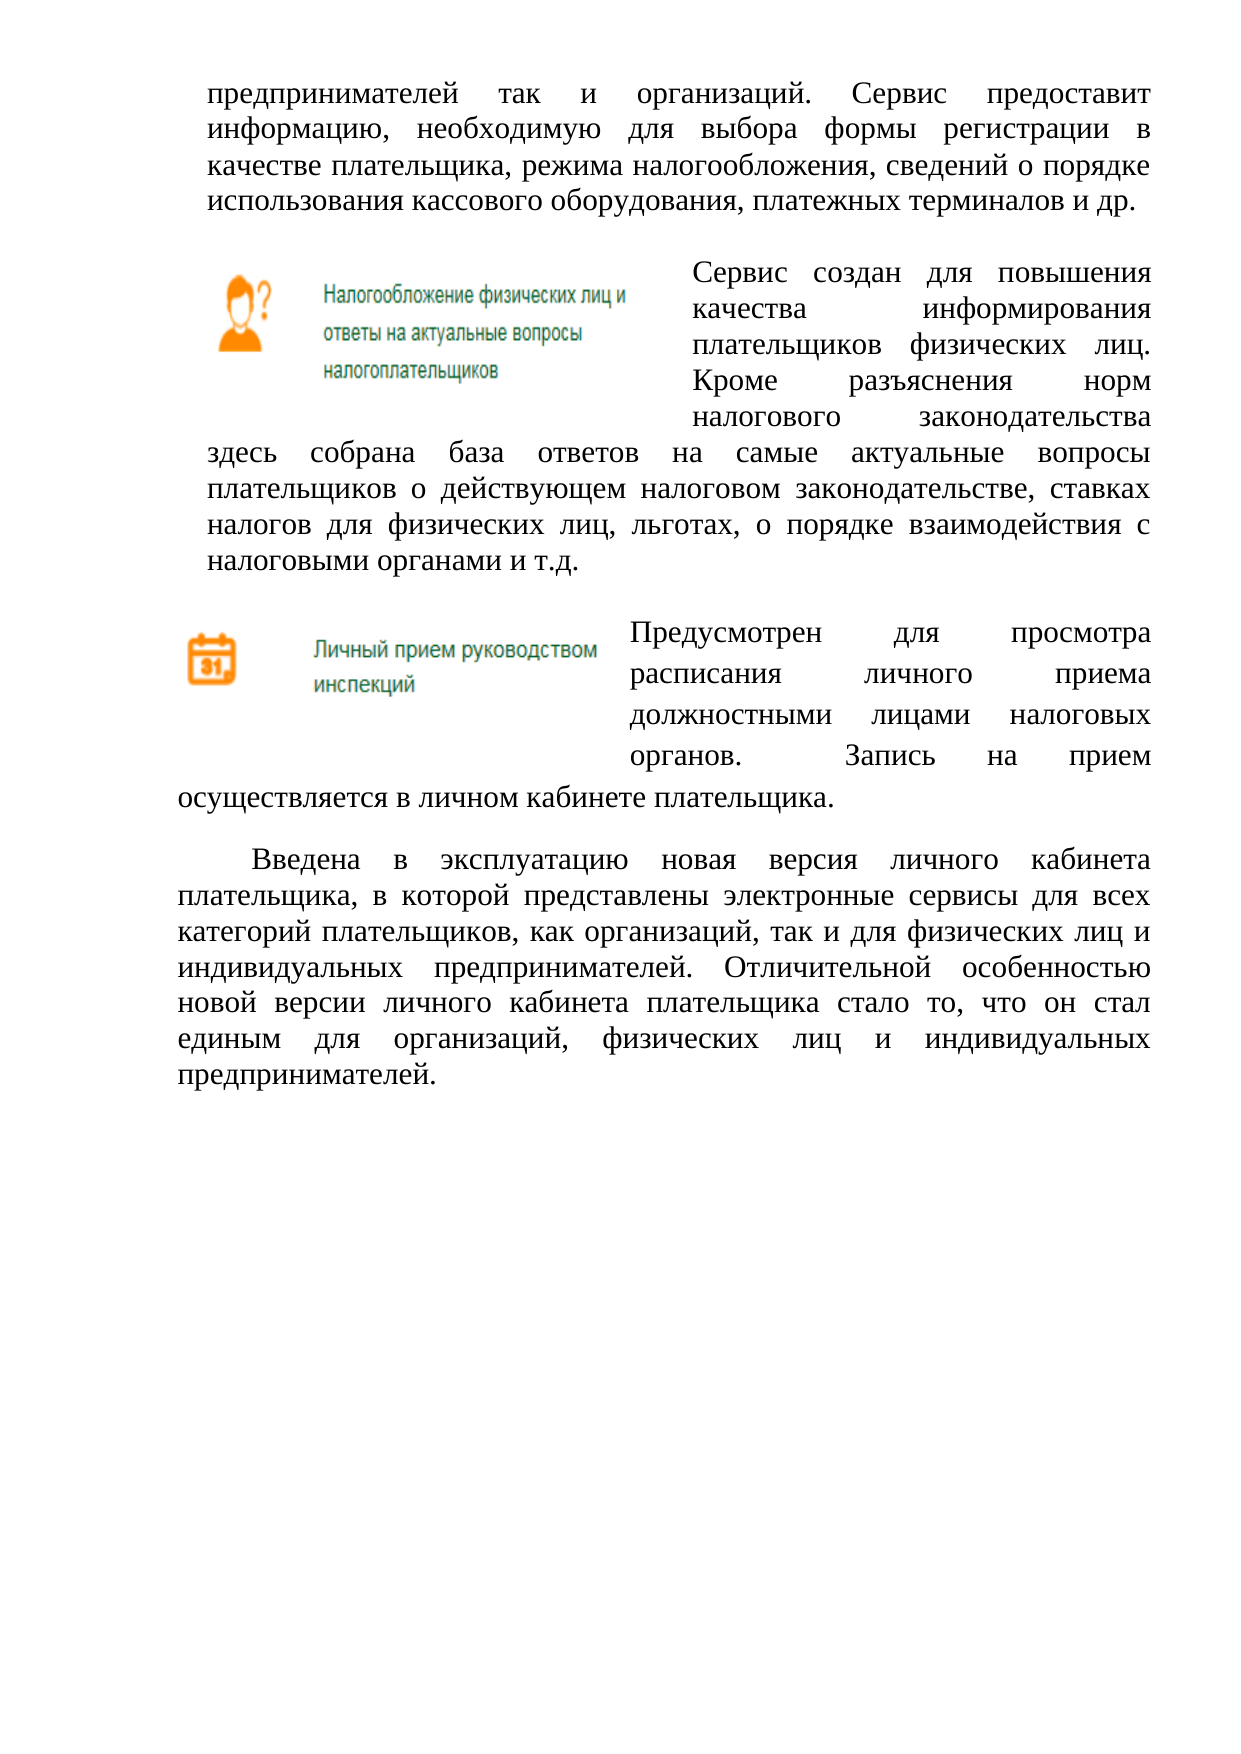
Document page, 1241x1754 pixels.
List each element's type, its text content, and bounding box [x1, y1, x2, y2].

text Сервис создан для повышения качества информирования плательщиков физических лиц. Кроме разъяснения норм налогового законодательства здесь собрана база ответов на самые актуальные вопросы плательщиков о действующем налоговом законодательстве, ставках налогов для физических лиц, льготах, о порядке взаимодействия с налоговыми органами и т.д. [207, 253, 1152, 577]
picture [179, 615, 610, 752]
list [207, 74, 1152, 218]
text Введена в эксплуатацию новая версия личного кабинета плательщика, в которой представлены электронные сервисы для всех категорий плательщиков, как организаций, так и для физических лиц и индивидуальных предпринимателей. Отличительной особенностью новой версии личного кабинета плательщика стало то, что он стал единым для организаций, физических лиц и индивидуальных предпринимателей. [177, 840, 1152, 1092]
picture [209, 260, 644, 413]
